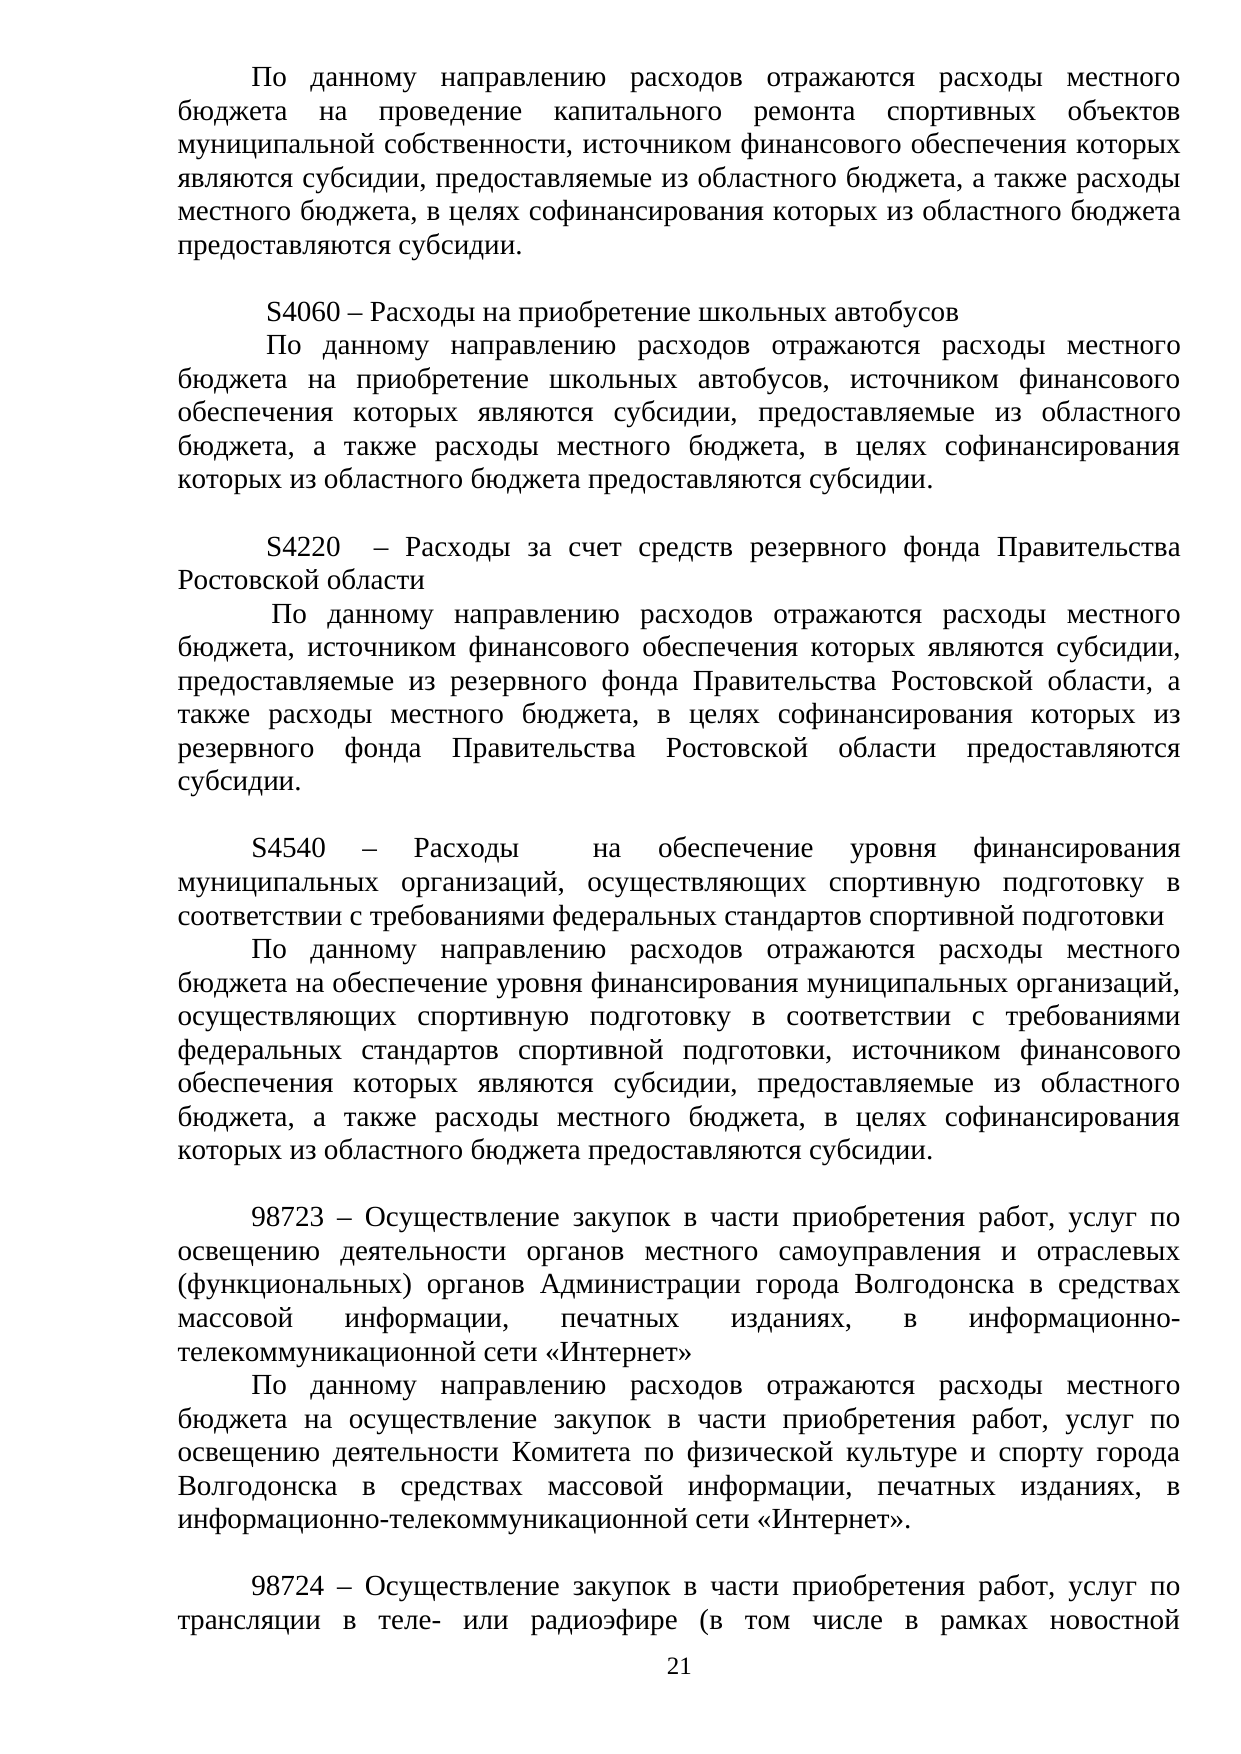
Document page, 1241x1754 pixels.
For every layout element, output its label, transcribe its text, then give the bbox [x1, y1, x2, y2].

text 98723 – Осуществление закупок в части приобретения работ, услуг по освещению деятельности органов местного самоуправления и отраслевых (функциональных) органов Администрации города Волгодонска в средствах массовой информации, печатных изданиях, в информационно-телекоммуникационной сети «Интернет» [177, 1199, 1181, 1367]
text По данному направлению расходов отражаются расходы местного бюджета на приобретение школьных автобусов, источником финансового обеспечения которых являются субсидии, предоставляемые из областного бюджета, а также расходы местного бюджета, в целях софинансирования которых из областного бюджета предоставляются субсидии. [177, 327, 1181, 495]
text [177, 1568, 1181, 1636]
text S4220 – Расходы за счет средств резервного фонда Правительства Ростовской области [177, 529, 1181, 596]
text По данному направлению расходов отражаются расходы местного бюджета на осуществление закупок в части приобретения работ, услуг по освещению деятельности Комитета по физической культуре и спорту города Волгодонска в средствах массовой информации, печатных изданиях, в информационно-телекоммуникационной сети «Интернет». [177, 1367, 1181, 1535]
text По данному направлению расходов отражаются расходы местного бюджета на обеспечение уровня финансирования муниципальных организаций, осуществляющих спортивную подготовку в соответствии с требованиями федеральных стандартов спортивной подготовки, источником финансового обеспечения которых являются субсидии, предоставляемые из областного бюджета, а также расходы местного бюджета, в целях софинансирования которых из областного бюджета предоставляются субсидии. [177, 931, 1181, 1166]
text S4060 – Расходы на приобретение школьных автобусов [215, 294, 1181, 327]
text S4540 – Расходы на обеспечение уровня финансирования муниципальных организаций, осуществляющих спортивную подготовку в соответствии с требованиями федеральных стандартов спортивной подготовки [177, 831, 1181, 931]
text По данному направлению расходов отражаются расходы местного бюджета, источником финансового обеспечения которых являются субсидии, предоставляемые из резервного фонда Правительства Ростовской области, а также расходы местного бюджета, в целях софинансирования которых из резервного фонда Правительства Ростовской области предоставляются субсидии. [177, 596, 1181, 797]
text По данному направлению расходов отражаются расходы местного бюджета на проведение капитального ремонта спортивных объектов муниципальной собственности, источником финансового обеспечения которых являются субсидии, предоставляемые из областного бюджета, а также расходы местного бюджета, в целях софинансирования которых из областного бюджета предоставляются субсидии. [177, 59, 1181, 260]
